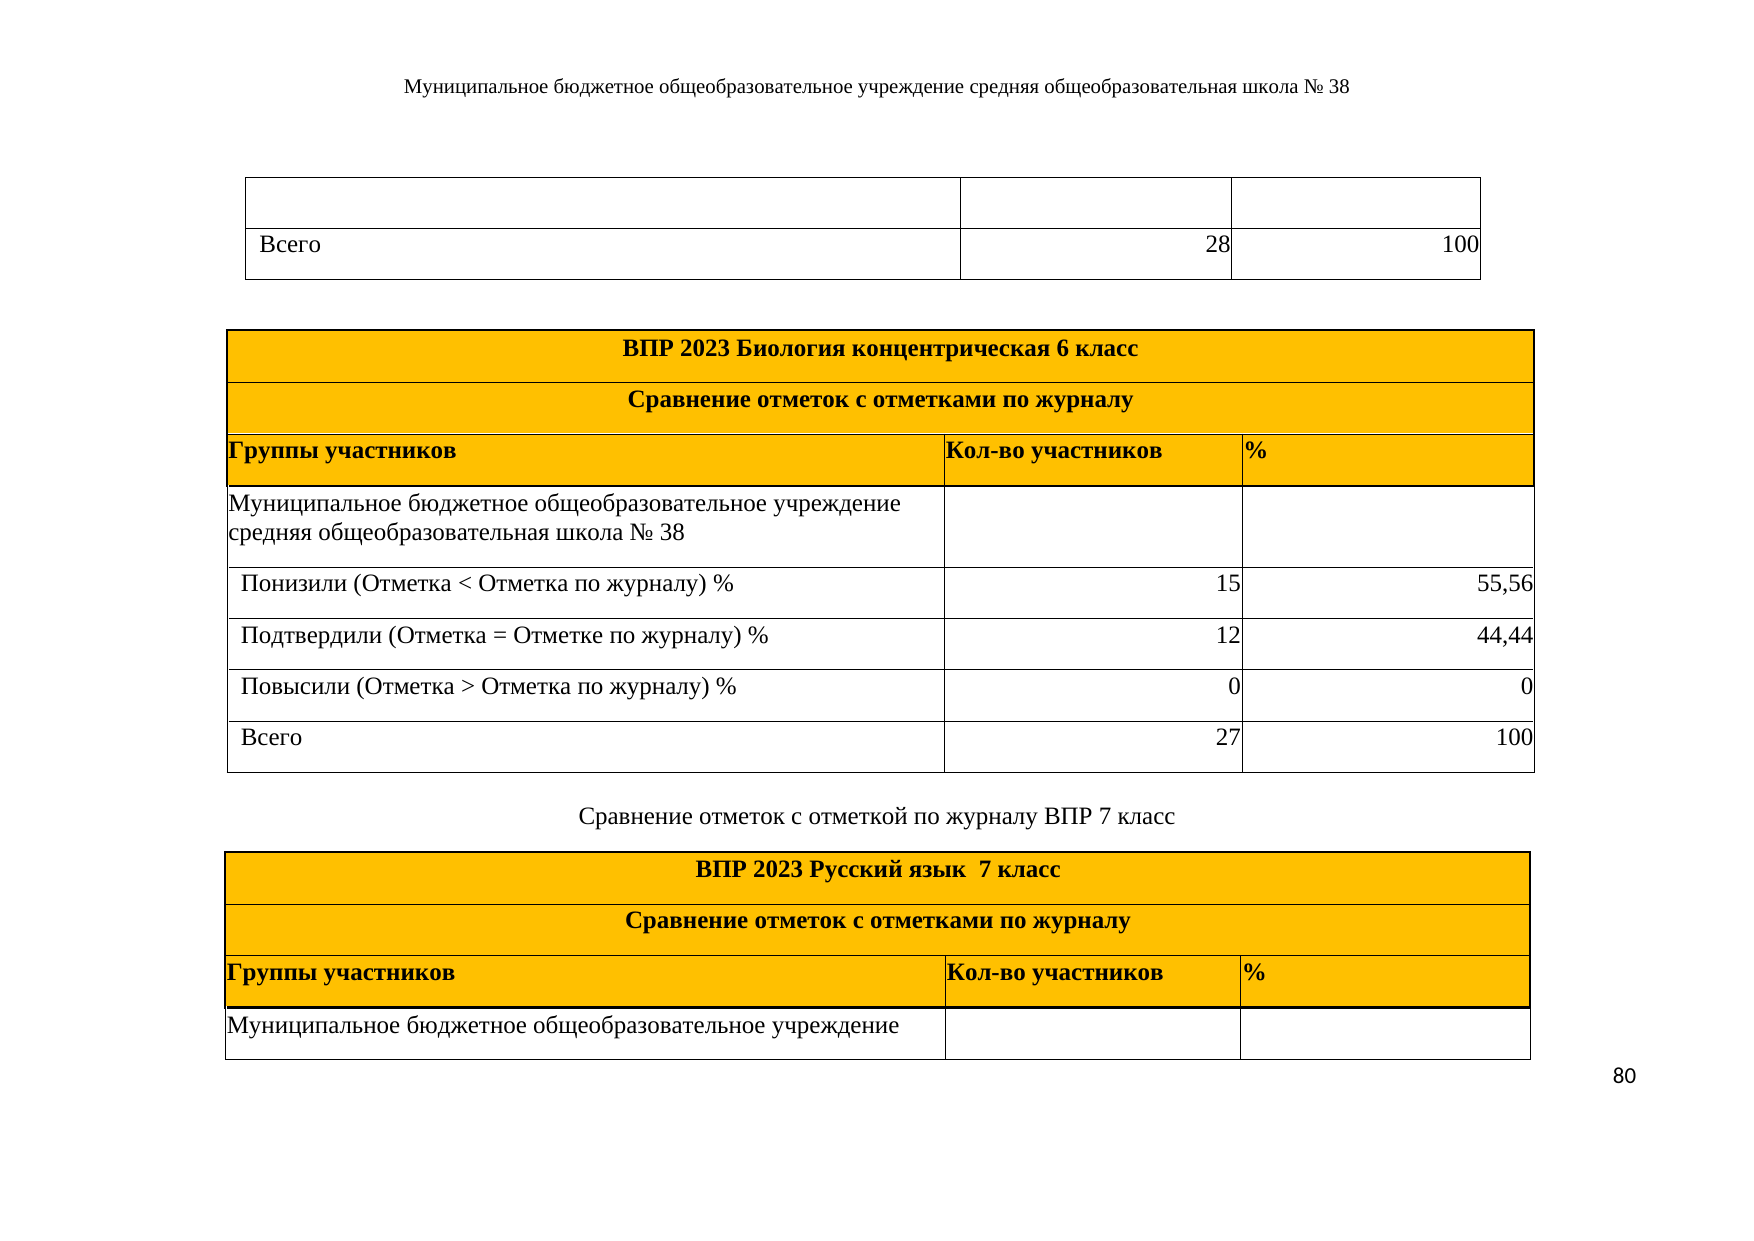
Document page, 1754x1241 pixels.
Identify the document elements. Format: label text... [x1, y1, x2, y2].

text Сравнение отметок с отметкой по журналу ВПР 7 класс [118, 801, 1636, 830]
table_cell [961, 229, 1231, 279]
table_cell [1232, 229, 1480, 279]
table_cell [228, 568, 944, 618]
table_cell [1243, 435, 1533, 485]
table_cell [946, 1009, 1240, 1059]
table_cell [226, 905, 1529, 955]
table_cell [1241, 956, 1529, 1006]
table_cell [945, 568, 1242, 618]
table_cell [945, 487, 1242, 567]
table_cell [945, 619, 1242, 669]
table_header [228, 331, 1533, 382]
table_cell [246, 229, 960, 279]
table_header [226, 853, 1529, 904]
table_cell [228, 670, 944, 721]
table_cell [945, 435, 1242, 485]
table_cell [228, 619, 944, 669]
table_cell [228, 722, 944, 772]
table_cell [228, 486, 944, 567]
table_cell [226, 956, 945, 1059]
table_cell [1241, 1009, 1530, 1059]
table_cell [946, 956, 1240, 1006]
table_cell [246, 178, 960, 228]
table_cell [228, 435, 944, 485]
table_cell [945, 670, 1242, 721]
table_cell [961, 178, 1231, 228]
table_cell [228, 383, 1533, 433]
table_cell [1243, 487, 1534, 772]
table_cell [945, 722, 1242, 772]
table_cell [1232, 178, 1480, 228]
